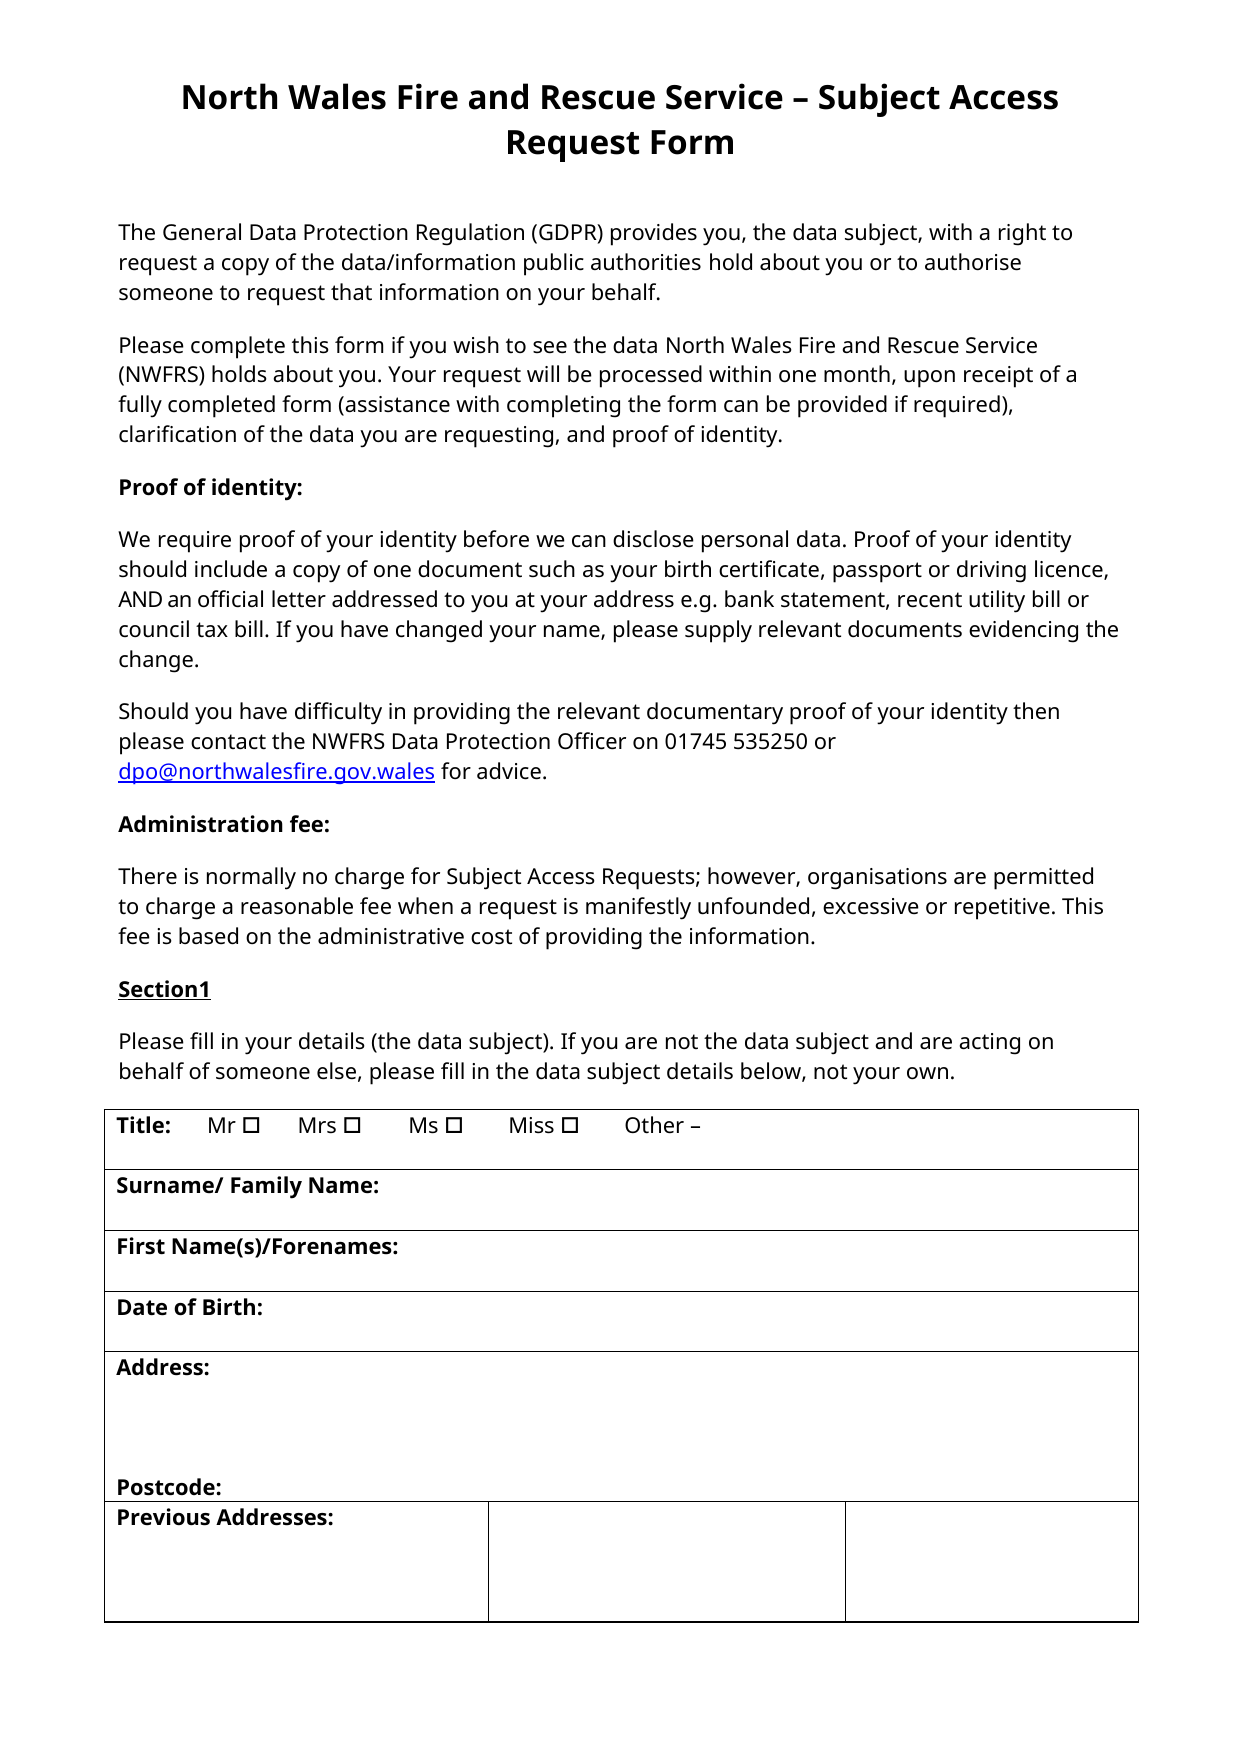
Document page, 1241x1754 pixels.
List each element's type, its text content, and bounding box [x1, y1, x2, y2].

table_cell First Name(s)/Forenames: [105, 1231, 1138, 1291]
table_cell Date of Birth: [105, 1292, 1138, 1351]
table_cell [489, 1502, 845, 1621]
text We require proof of your identity before we can disclose personal data. Proof of your identity should include a copy of one document such as your birth certificate, passport or driving licence, AND an official letter addressed to you at your address e.g. bank statement, recent utility bill or council tax bill. If you have changed your name, please supply relevant documents evidencing the change. [118, 524, 1122, 673]
subtitle Proof of identity: [118, 472, 1122, 501]
table_cell [846, 1502, 1138, 1621]
text Please fill in your details (the data subject). If you are not the data subject and are acting on behalf of someone else, please fill in the data subject details below, not your own. [118, 1026, 1122, 1086]
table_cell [105, 1502, 488, 1621]
text There is normally no charge for Subject Access Requests; however, organisations are permitted to charge a reasonable fee when a request is manifestly unfounded, excessive or repetitive. This fee is based on the administrative cost of providing the information. [118, 861, 1122, 951]
table_header Title: Mr Mrs Ms Miss Other – [105, 1110, 1138, 1169]
text Please complete this form if you wish to see the data North Wales Fire and Rescue Service (NWFRS) holds about you. Your request will be processed within one month, upon receipt of a fully completed form (assistance with completing the form can be provided if required), clarification of the data you are requesting, and proof of identity. [118, 329, 1122, 449]
text Should you have difficulty in providing the relevant documentary proof of your identity then please contact the NWFRS Data Protection Officer on 01745 535250 or dpo@northwalesfire.gov.wales for advice. [118, 696, 1122, 786]
text The General Data Protection Regulation (GDPR) provides you, the data subject, with a right to request a copy of the data/information public authorities hold about you or to authorise someone to request that information on your behalf. [118, 217, 1122, 307]
text Section1 [118, 973, 1122, 1003]
table_cell Address: Postcode: [105, 1352, 1138, 1501]
text Administration fee: [118, 808, 1122, 838]
table_cell Surname/ Family Name: [105, 1170, 1138, 1230]
